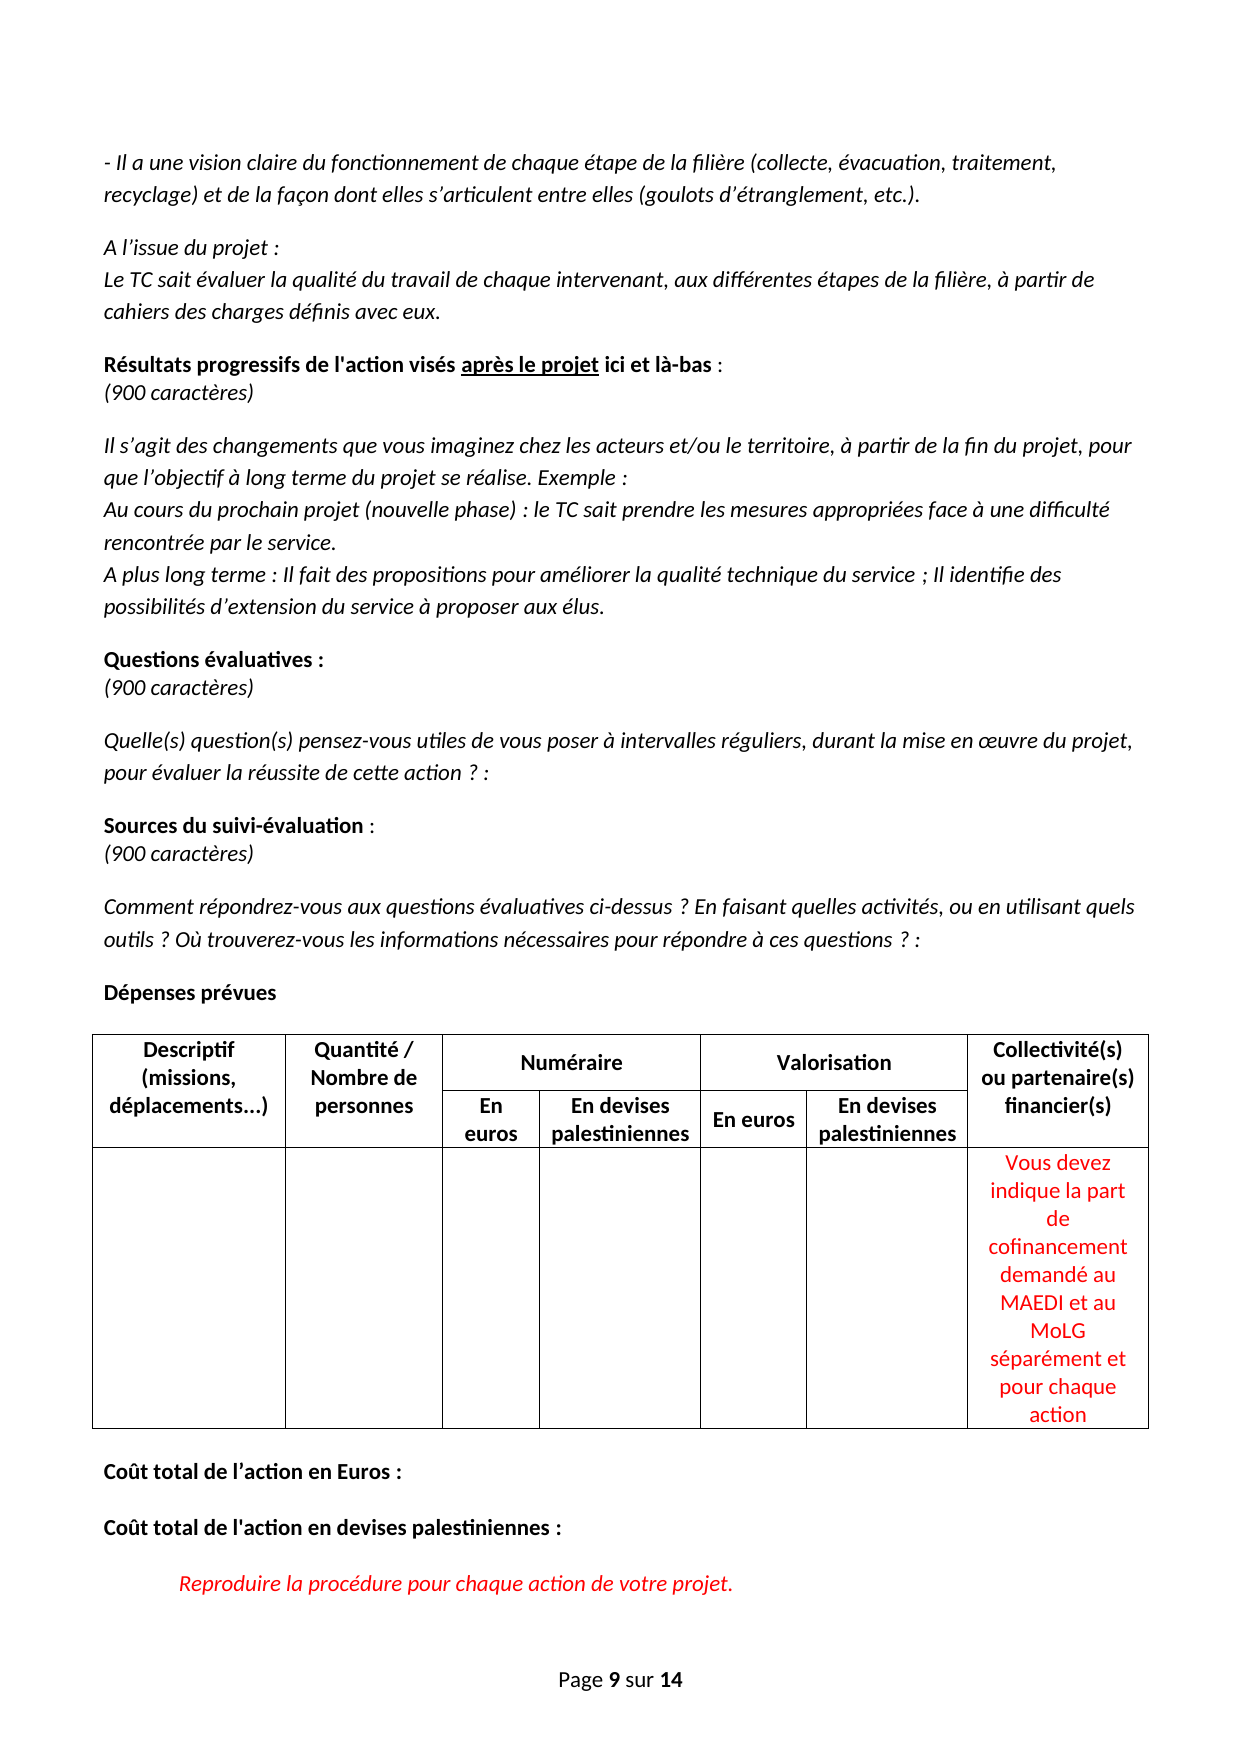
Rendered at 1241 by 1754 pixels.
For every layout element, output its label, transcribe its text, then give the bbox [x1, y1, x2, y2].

list Reproduire la procédure pour chaque action de votre projet. [178, 1569, 1137, 1597]
text Sources du suivi-évaluation : [103, 811, 1137, 839]
text (900 caractères) [103, 673, 1137, 701]
text Coût total de l’action en Euros : [103, 1457, 1137, 1485]
text (900 caractères) [103, 839, 1137, 867]
table_cell Vous devez indique la part de cofinancement demandé au MAEDI et au MoLG séparément et pour chaque action [968, 1148, 1148, 1428]
table_header Quantité / Nombre de personnes [286, 1035, 442, 1147]
table_header Descriptif (missions, déplacements...) [93, 1035, 285, 1147]
table_header Collectivité(s) ou partenaire(s) financier(s) [968, 1035, 1148, 1147]
table_cell [701, 1148, 806, 1428]
table_header Valorisation [701, 1035, 967, 1090]
table_cell [286, 1148, 442, 1428]
text A l’issue du projet : Le TC sait évaluer la qualité du travail de chaque intervenant, aux différentes étapes de la filière, à partir de cahiers des charges définis avec eux. [103, 233, 1137, 325]
table_cell [540, 1148, 700, 1428]
text Résultats progressifs de l'action visés après le projet ici et là-bas : [103, 350, 1137, 378]
text (900 caractères) [103, 378, 1137, 406]
table_cell En devises palestiniennes [540, 1091, 700, 1147]
text Questions évaluatives : [103, 645, 1137, 673]
text Coût total de l'action en devises palestiniennes : [103, 1513, 1137, 1541]
table_cell En devises palestiniennes [807, 1091, 967, 1147]
text Dépenses prévues [103, 978, 1137, 1006]
table_cell En euros [701, 1091, 806, 1147]
text Il s’agit des changements que vous imaginez chez les acteurs et/ou le territoire, à partir de la fin du projet, pour que l’objectif à long terme du projet se réalise. Exemple : Au cours du prochain projet (nouvelle phase) : le TC sait prendre les mesures appropriées face à une difficulté rencontrée par le service. A plus long terme : Il fait des propositions pour améliorer la qualité technique du service ; Il identifie des possibilités d’extension du service à proposer aux élus. [103, 431, 1137, 620]
table_header Numéraire [443, 1035, 700, 1090]
table_cell En euros [443, 1091, 539, 1147]
text Quelle(s) question(s) pensez-vous utiles de vous poser à intervalles réguliers, durant la mise en œuvre du projet, pour évaluer la réussite de cette action ? : [103, 726, 1137, 786]
table_cell [443, 1148, 539, 1428]
table_cell [93, 1148, 285, 1428]
table_cell [807, 1148, 967, 1428]
text Comment répondrez-vous aux questions évaluatives ci-dessus ? En faisant quelles activités, ou en utilisant quels outils ? Où trouverez-vous les informations nécessaires pour répondre à ces questions ? : [103, 892, 1137, 953]
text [103, 148, 1137, 208]
